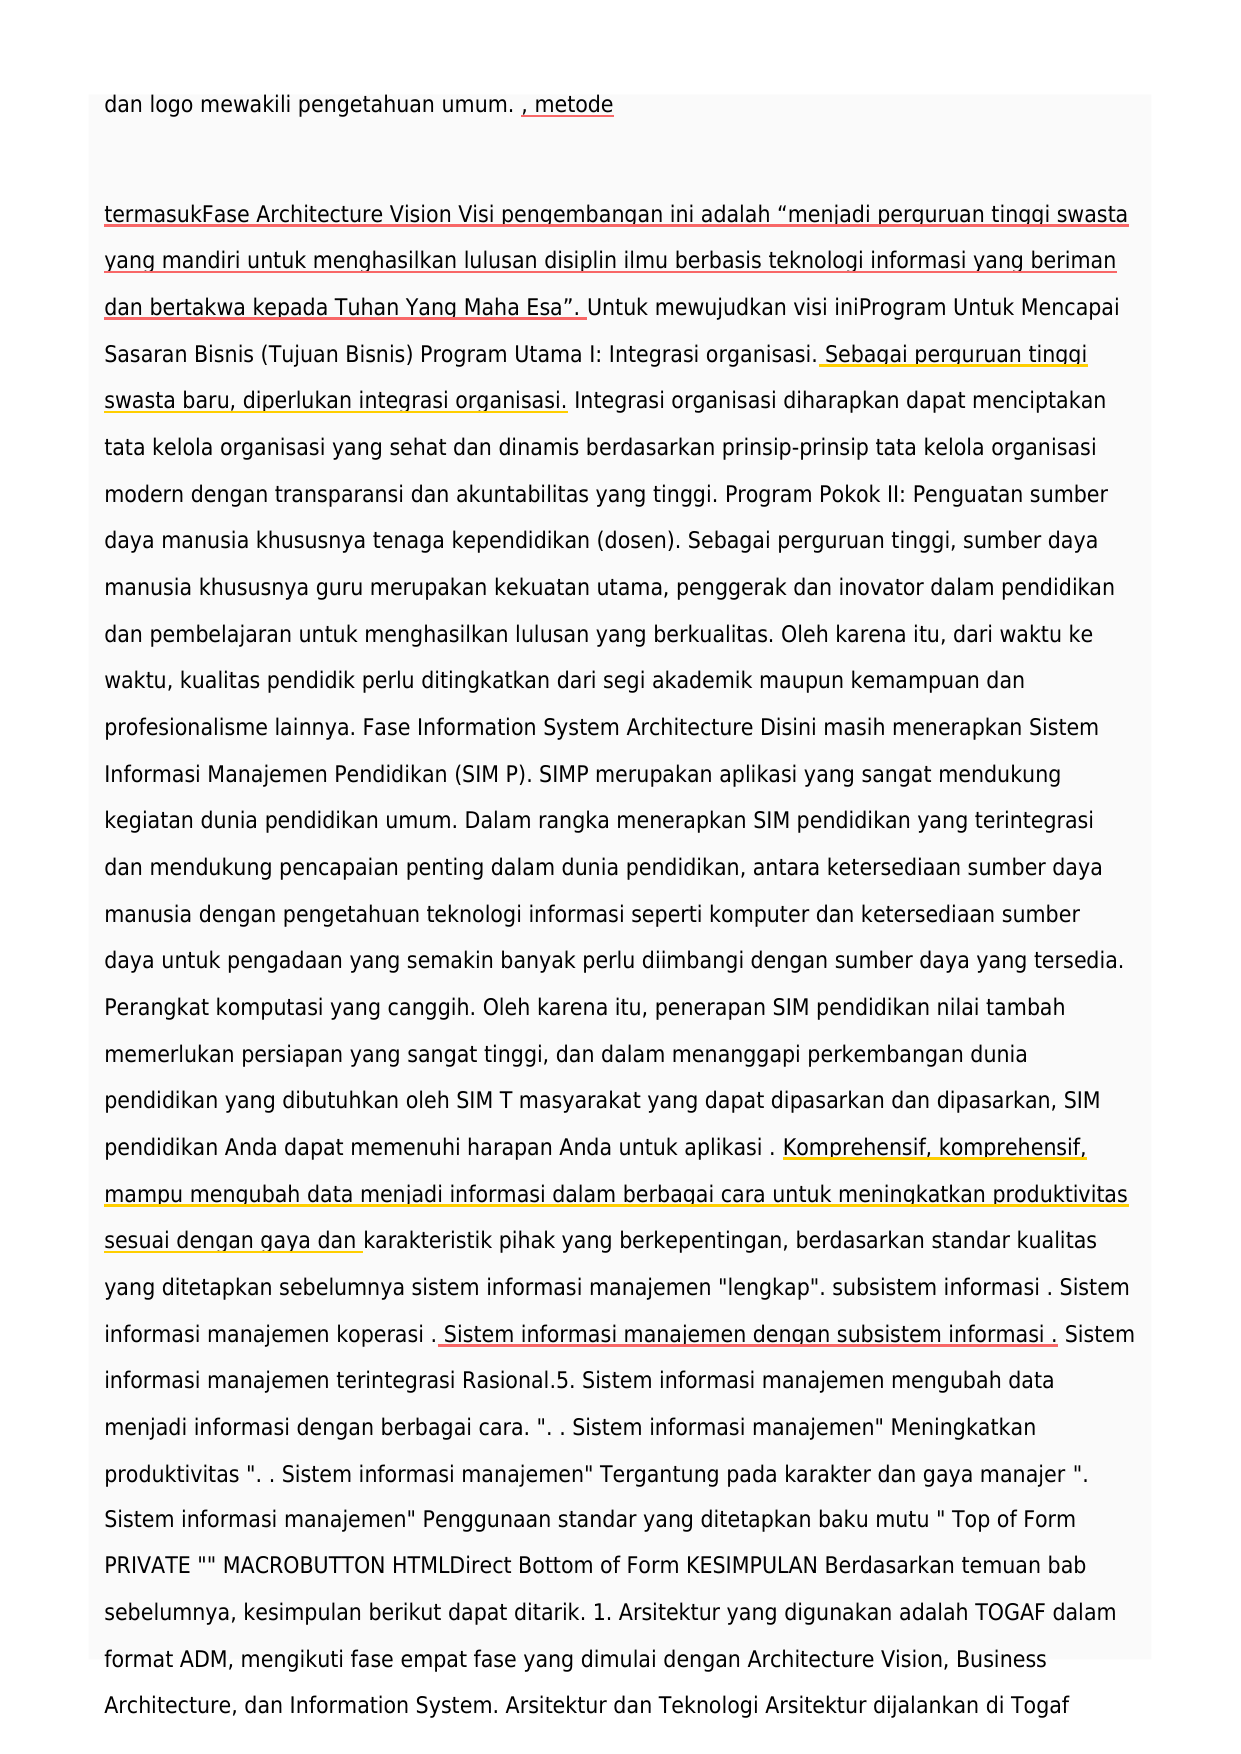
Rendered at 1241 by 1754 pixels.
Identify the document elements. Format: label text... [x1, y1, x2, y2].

text Sistem informasi manajemen" Penggunaan standar yang ditetapkan baku mutu " Top of Form [104, 1508, 1163, 1532]
text termasukFase Architecture Vision Visi pengembangan ini adalah “menjadi perguruan tinggi swasta yang mandiri untuk menghasilkan lulusan disiplin ilmu berbasis teknologi informasi yang beriman dan bertakwa kepada Tuhan Yang Maha Esa”. Untuk mewujudkan visi iniProgram Untuk Mencapai Sasaran Bisnis (Tujuan Bisnis) Program Utama I: Integrasi organisasi. Sebagai perguruan tinggi swasta baru, diperlukan integrasi organisasi. Integrasi organisasi diharapkan dapat menciptakan tata kelola organisasi yang sehat dan dinamis berdasarkan prinsip-prinsip tata kelola organisasi modern dengan transparansi dan akuntabilitas yang tinggi. Program Pokok II: Penguatan sumber daya manusia khususnya tenaga kependidikan (dosen). Sebagai perguruan tinggi, sumber daya manusia khususnya guru merupakan kekuatan utama, penggerak dan inovator dalam pendidikan dan pembelajaran untuk menghasilkan lulusan yang berkualitas. Oleh karena itu, dari waktu ke waktu, kualitas pendidik perlu ditingkatkan dari segi akademik maupun kemampuan dan profesionalisme lainnya. Fase Information System Architecture Disini masih menerapkan Sistem Informasi Manajemen Pendidikan (SIM P). SIMP merupakan aplikasi yang sangat mendukung kegiatan dunia pendidikan umum. Dalam rangka menerapkan SIM pendidikan yang terintegrasi dan mendukung pencapaian penting dalam dunia pendidikan, antara ketersediaan sumber daya manusia dengan pengetahuan teknologi informasi seperti komputer dan ketersediaan sumber daya untuk pengadaan yang semakin banyak perlu diimbangi dengan sumber daya yang tersedia. Perangkat komputasi yang canggih. Oleh karena itu, penerapan SIM pendidikan nilai tambah memerlukan persiapan yang sangat tinggi, dan dalam menanggapi perkembangan dunia pendidikan yang dibutuhkan oleh SIM T masyarakat yang dapat dipasarkan dan dipasarkan, SIM pendidikan Anda dapat memenuhi harapan Anda untuk aplikasi . Komprehensif, komprehensif, mampu mengubah data menjadi informasi dalam berbagai cara untuk meningkatkan produktivitas sesuai dengan gaya dan karakteristik pihak yang berkepentingan, berdasarkan standar kualitas yang ditetapkan sebelumnya sistem informasi manajemen "lengkap". subsistem informasi . Sistem informasi manajemen koperasi . Sistem informasi manajemen dengan subsistem informasi . Sistem informasi manajemen terintegrasi Rasional.5. Sistem informasi manajemen mengubah data menjadi informasi dengan berbagai cara. ". . Sistem informasi manajemen" Meningkatkan produktivitas ". . Sistem informasi manajemen" Tergantung pada karakter dan gaya manajer ". [104, 201, 1135, 1488]
text PRIVATE "" MACROBUTTON HTMLDirect Bottom of Form KESIMPULAN Berdasarkan temuan bab sebelumnya, kesimpulan berikut dapat ditarik. 1. Arsitektur yang digunakan adalah TOGAF dalam format ADM, mengikuti fase empat fase yang dimulai dengan Architecture Vision, Business Architecture, dan Information System. Arsitektur dan Teknologi Arsitektur dijalankan di Togaf [104, 1552, 1119, 1719]
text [104, 92, 1132, 118]
